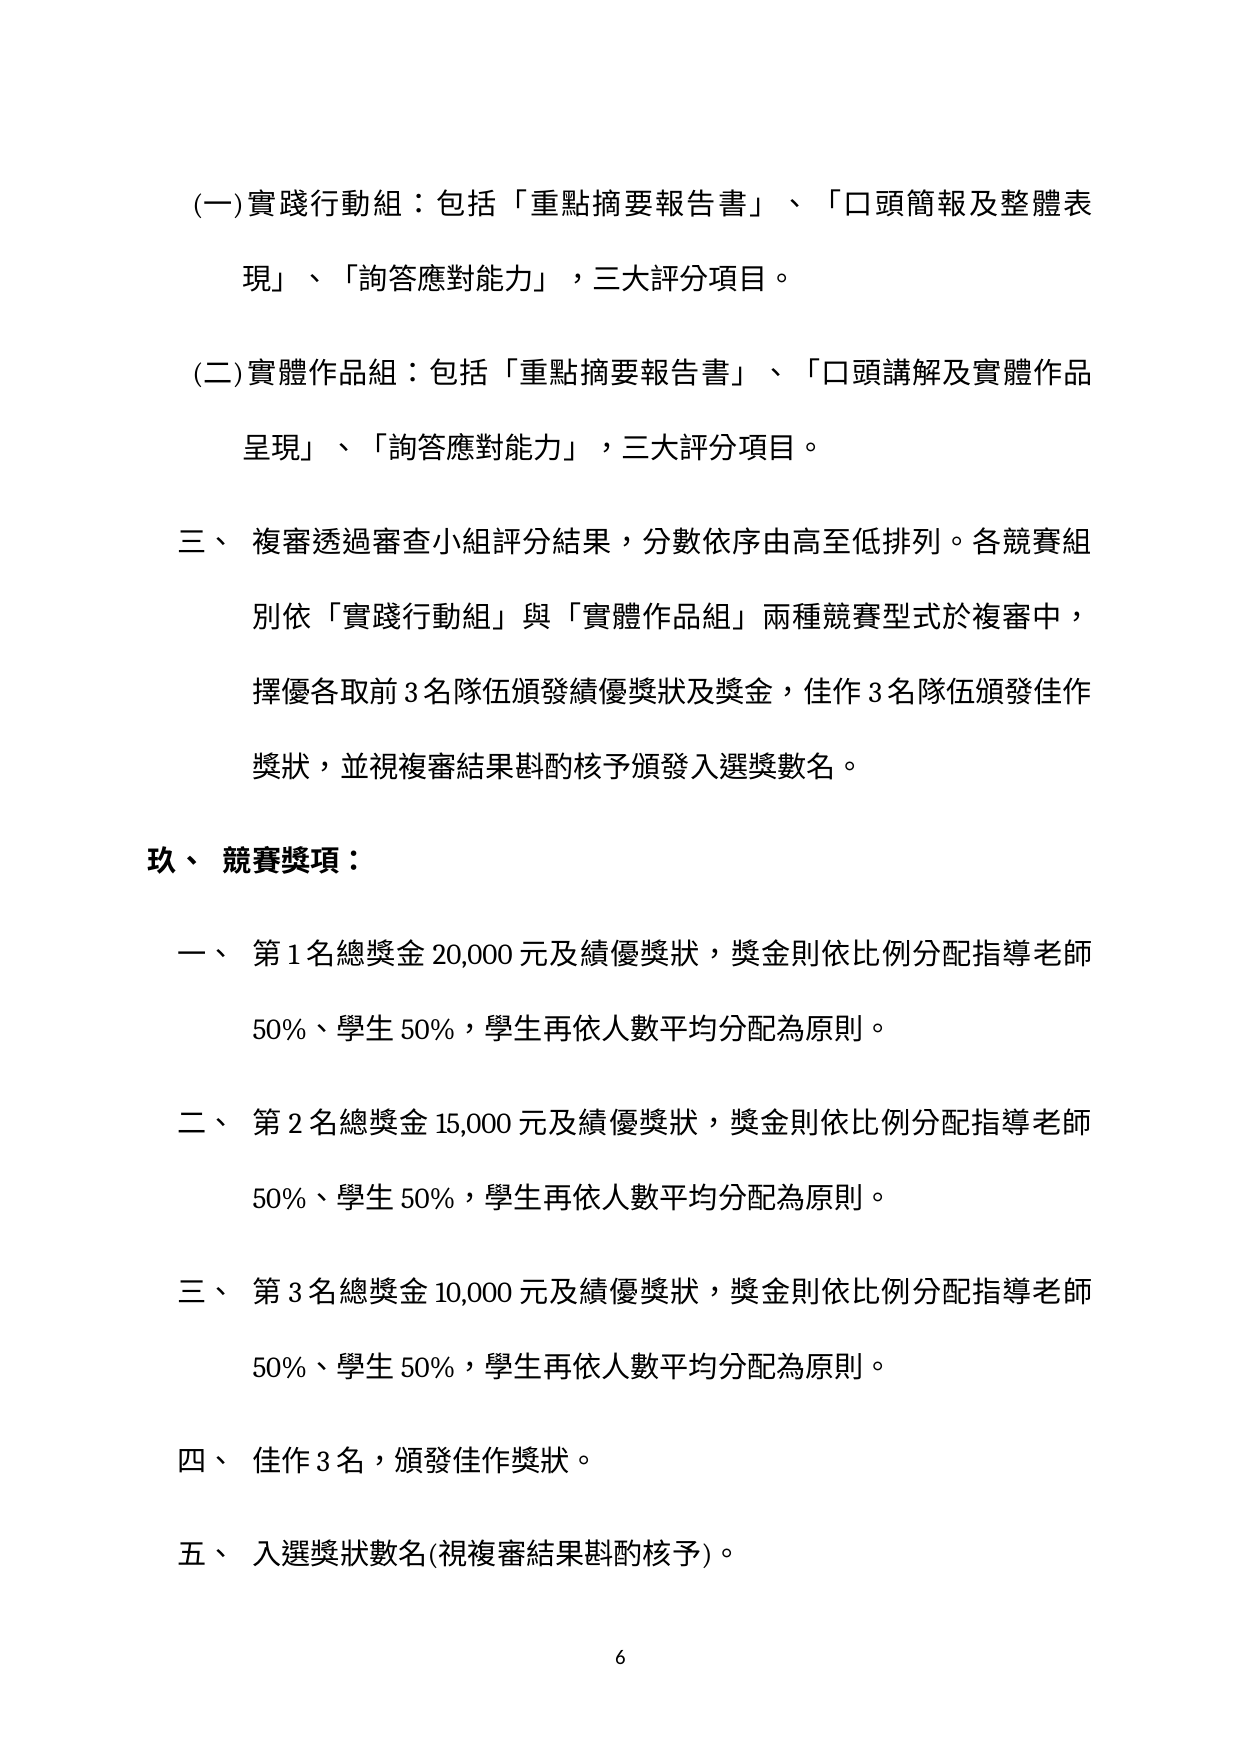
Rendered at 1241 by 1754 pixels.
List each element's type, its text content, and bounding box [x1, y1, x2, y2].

list 實踐行動組：包括「重點摘要報告書」、「口頭簡報及整體表現」、「詢答應對能力」，三大評分項目。 [192, 164, 1092, 314]
list 複審透過審查小組評分結果，分數依序由高至低排列。各競賽組別依「實踐行動組」與「實體作品組」兩種競賽型式於複審中，擇優各取前3名隊伍頒發績優獎狀及獎金，佳作3名隊伍頒發佳作獎狀，並視複審結果斟酌核予頒發入選獎數名。 [177, 502, 1092, 802]
list 佳作3名，頒發佳作獎狀。 [177, 1421, 1092, 1496]
list 競賽獎項： [148, 821, 1092, 896]
list 第1名總獎金20,000元及績優獎狀，獎金則依比例分配指導老師50%、學生50%，學生再依人數平均分配為原則。 [177, 914, 1092, 1064]
list 第3名總獎金10,000元及績優獎狀，獎金則依比例分配指導老師50%、學生50%，學生再依人數平均分配為原則。 [177, 1252, 1092, 1402]
list 第2名總獎金15,000元及績優獎狀，獎金則依比例分配指導老師50%、學生50%，學生再依人數平均分配為原則。 [177, 1083, 1092, 1233]
list 實體作品組：包括「重點摘要報告書」、「口頭講解及實體作品呈現」、「詢答應對能力」，三大評分項目。 [192, 333, 1092, 483]
list 入選獎狀數名(視複審結果斟酌核予)。 [177, 1514, 1092, 1589]
